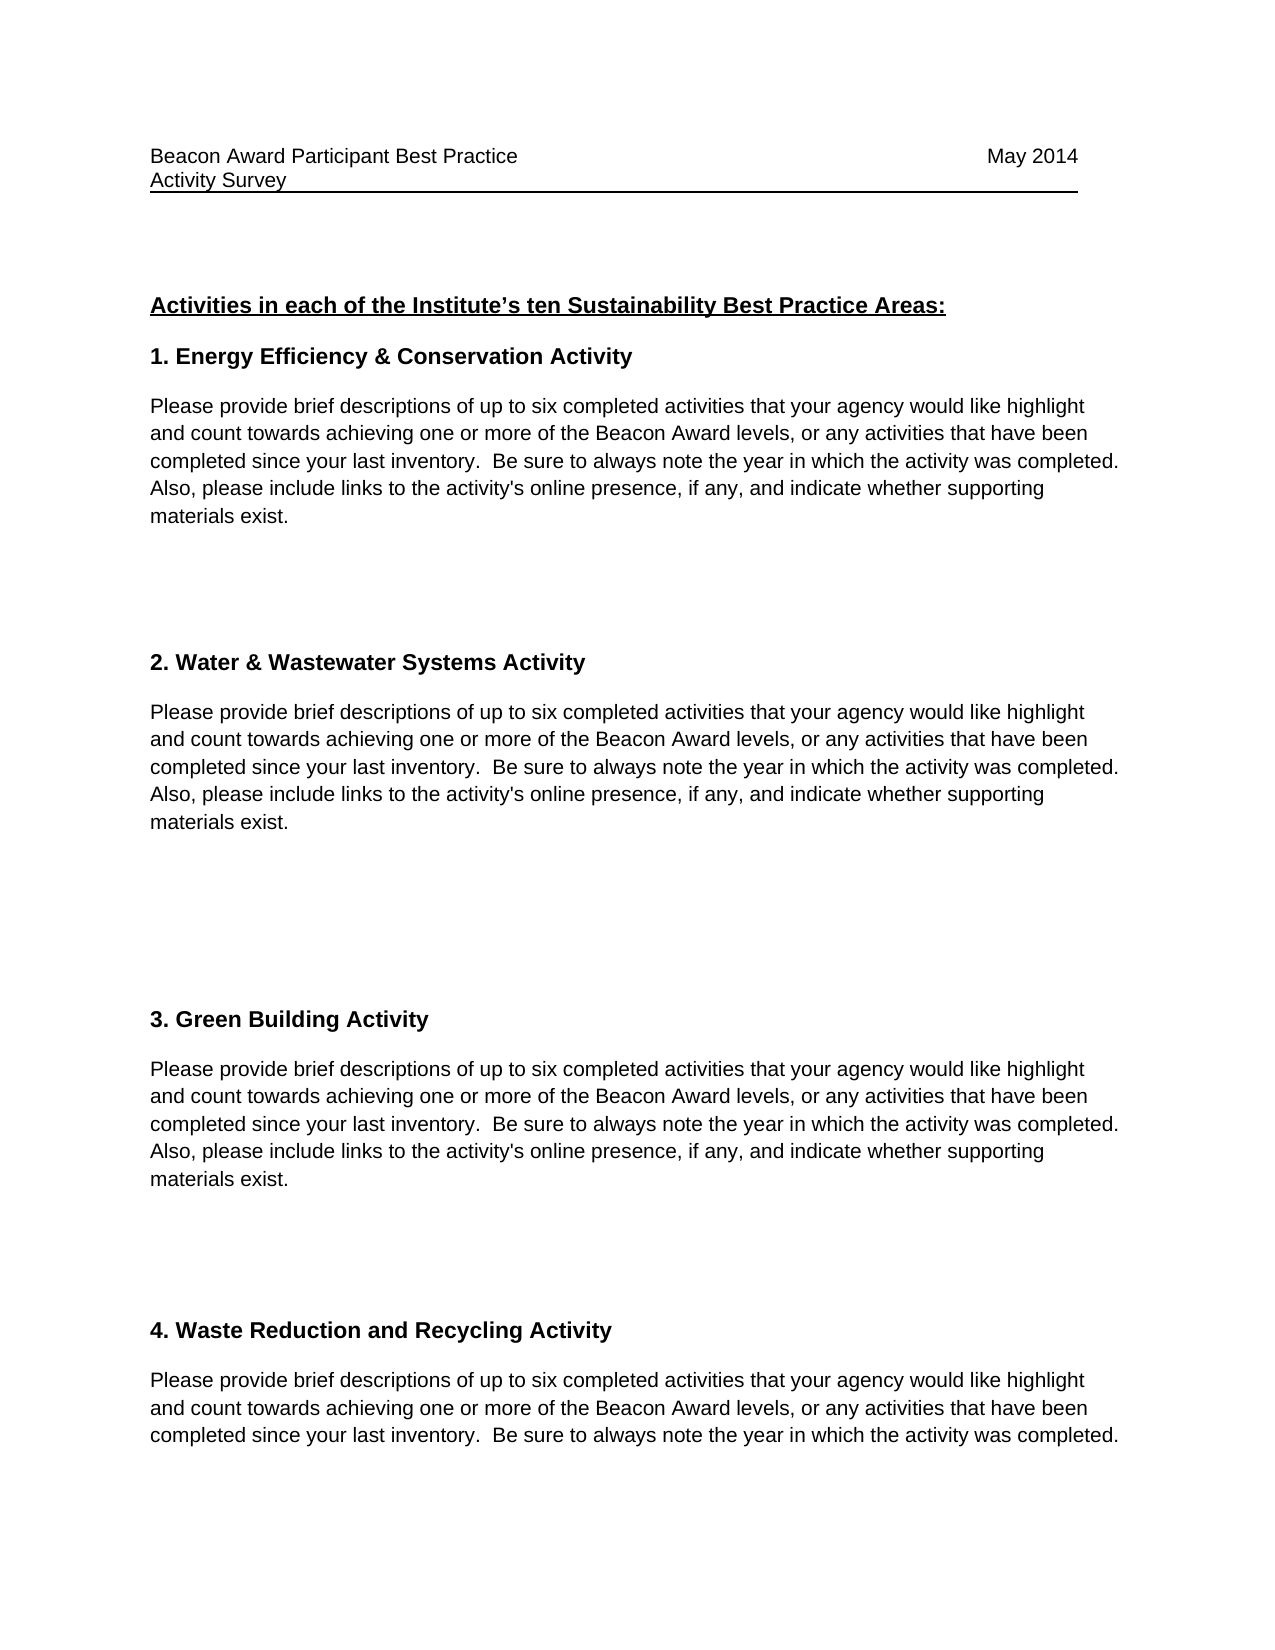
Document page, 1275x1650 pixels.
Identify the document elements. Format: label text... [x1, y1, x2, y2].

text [150, 1368, 1125, 1447]
text 3. Green Building Activity [150, 1006, 1125, 1032]
text 1. Energy Efficiency & Conservation Activity [150, 343, 1125, 369]
text Activities in each of the Institute’s ten Sustainability Best Practice Areas: [150, 292, 1125, 318]
text 4. Waste Reduction and Recycling Activity [150, 1317, 1125, 1343]
text 2. Water & Wastewater Systems Activity [150, 649, 1125, 675]
